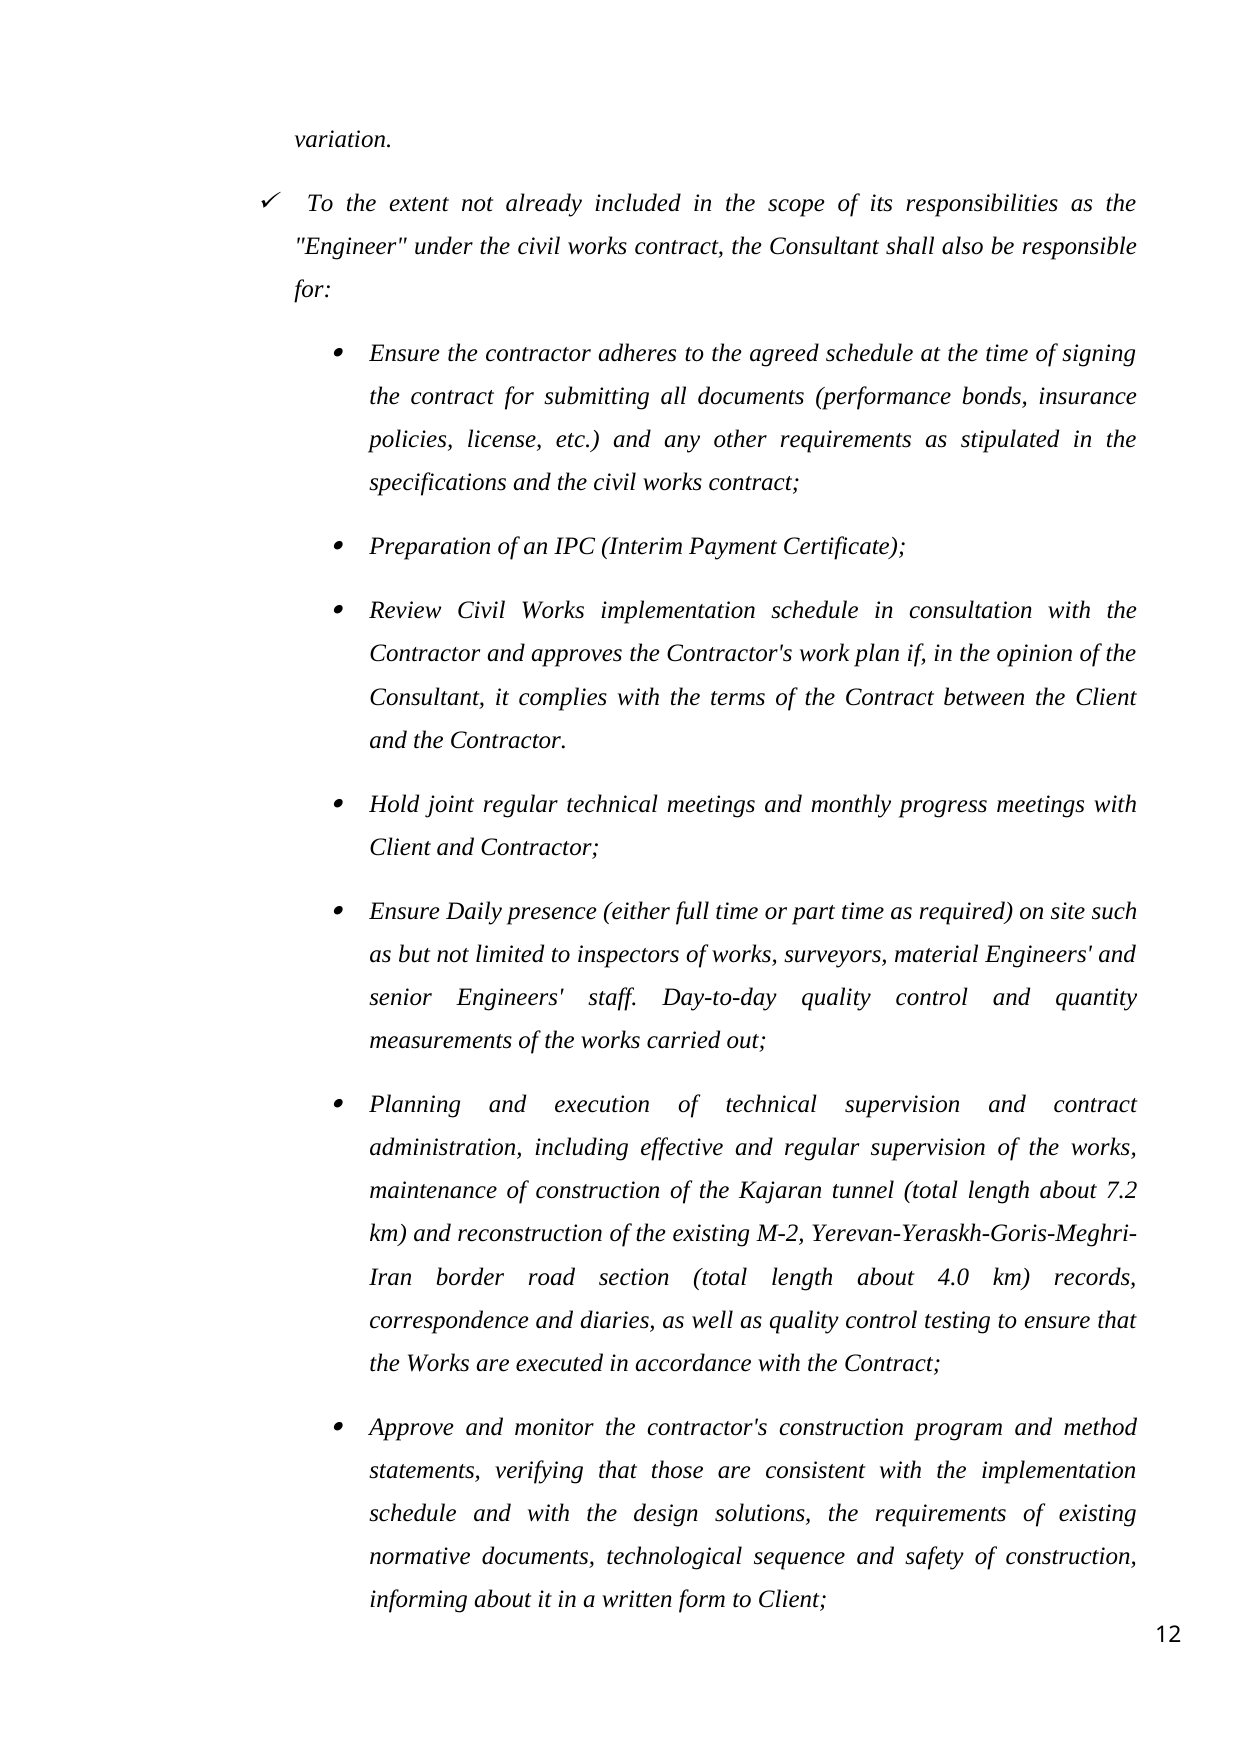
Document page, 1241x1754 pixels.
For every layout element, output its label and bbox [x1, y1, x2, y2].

table_cell [118, 105, 1151, 1618]
